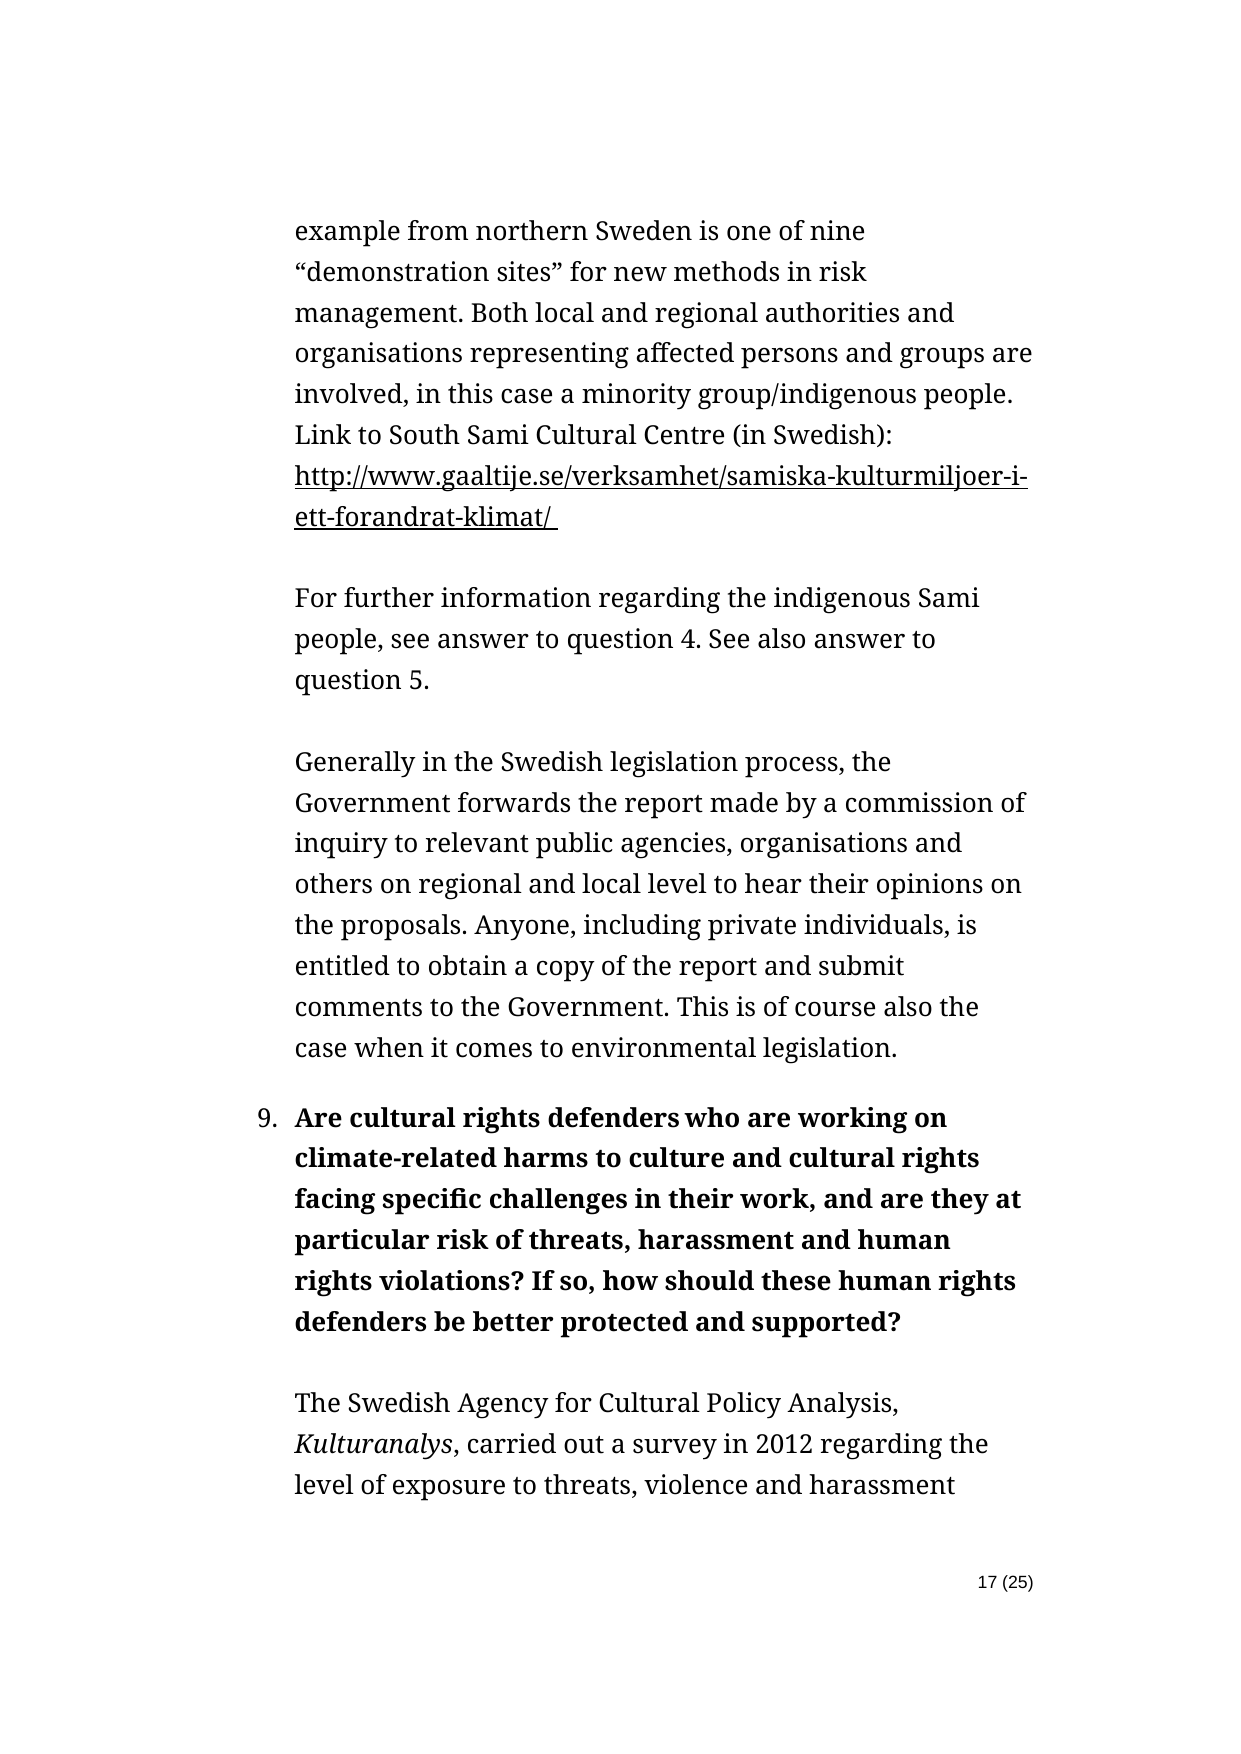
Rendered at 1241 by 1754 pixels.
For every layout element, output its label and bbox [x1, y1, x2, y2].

list [257, 1099, 1033, 1502]
list [257, 213, 1033, 1065]
